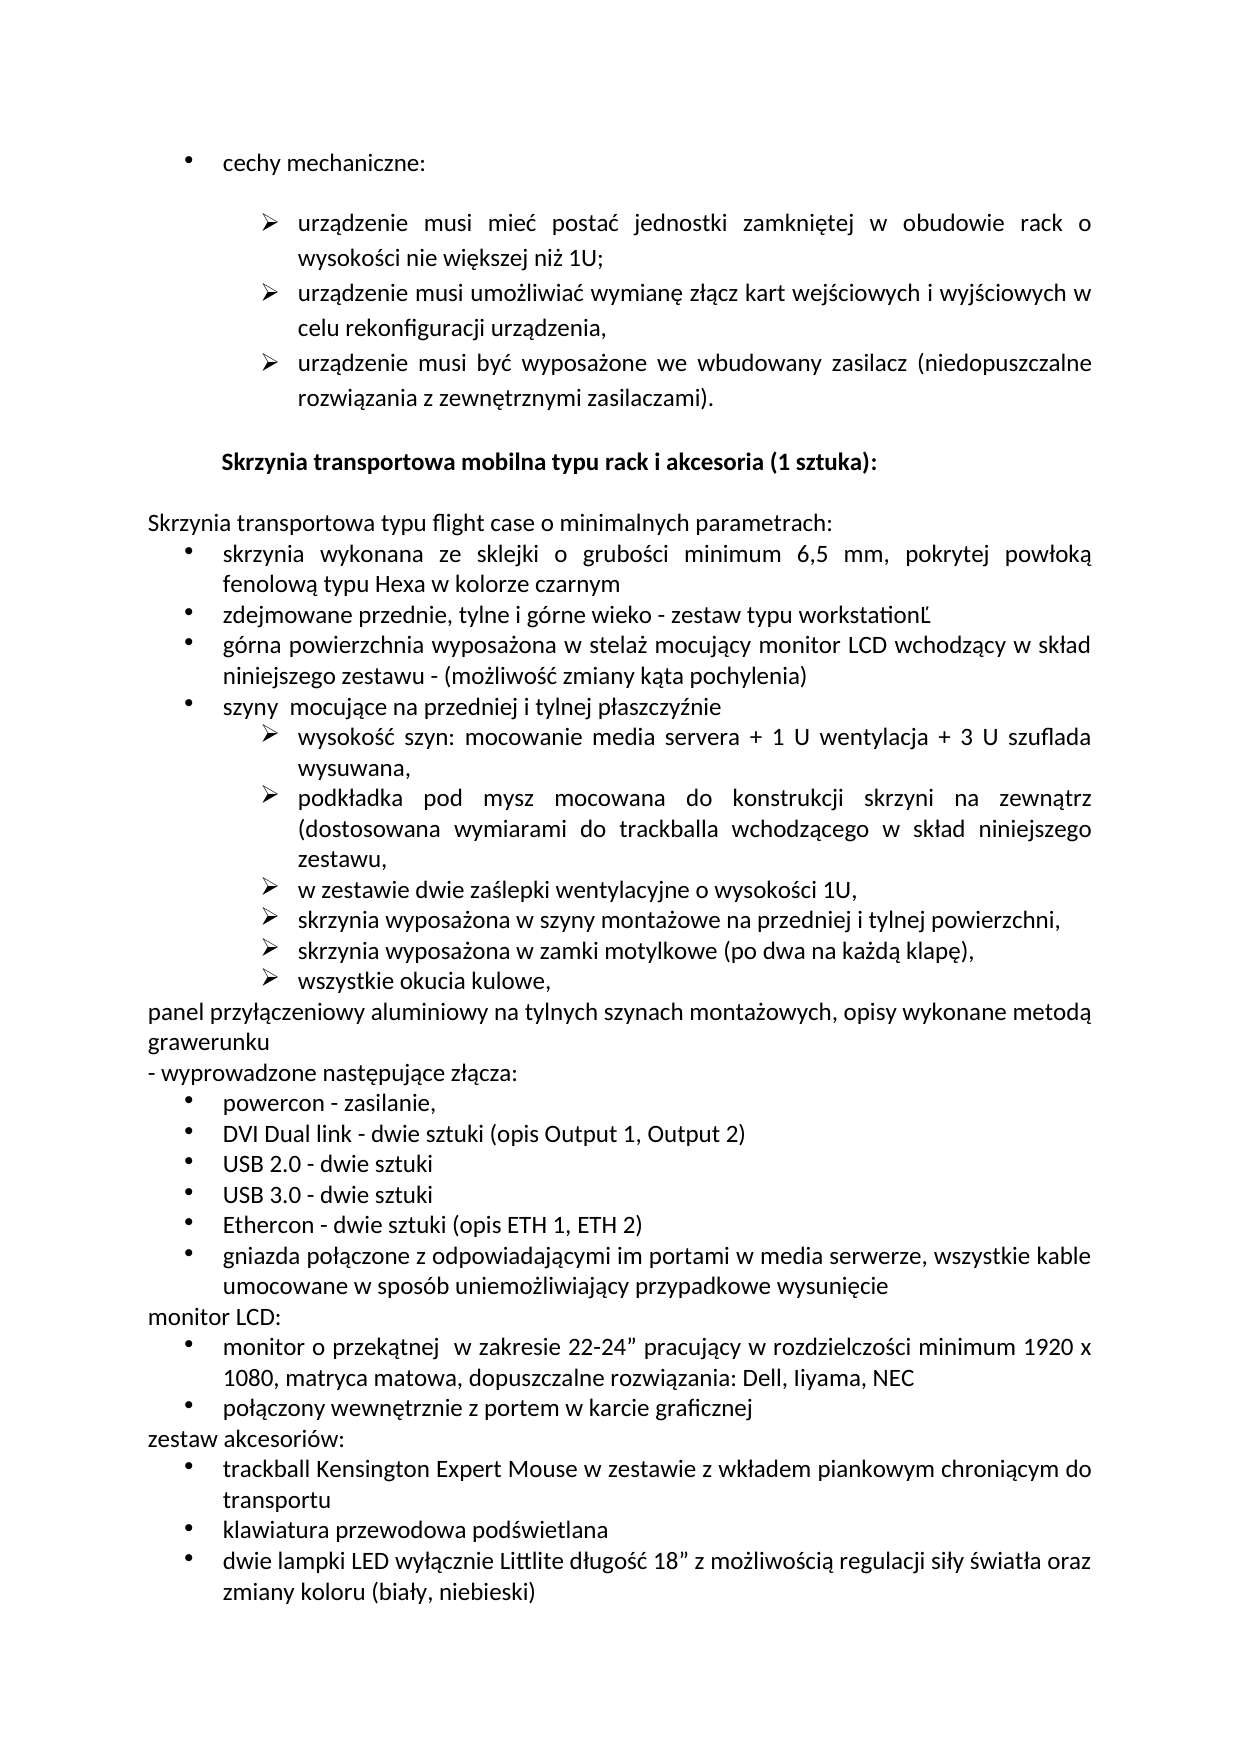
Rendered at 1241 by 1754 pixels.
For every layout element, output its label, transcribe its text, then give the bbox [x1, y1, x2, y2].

list szyny mocujące na przedniej i tylnej płaszczyźnie [185, 691, 1093, 721]
list skrzynia wyposażona w zamki motylkowe (po dwa na każdą klapę), [260, 935, 1093, 965]
list połączony wewnętrznie z portem w karcie graficznej [185, 1393, 1093, 1423]
list panel przyłączeniowy aluminiowy na tylnych szynach montażowych, opisy wykonane metodą grawerunku [148, 996, 1093, 1057]
list górna powierzchnia wyposażona w stelaż mocujący monitor LCD wchodzący w skład niniejszego zestawu - (możliwość zmiany kąta pochylenia) [185, 629, 1093, 691]
list urządzenie musi być wyposażone we wbudowany zasilacz (niedopuszczalne rozwiązania z zewnętrznymi zasilaczami). [260, 347, 1093, 413]
list cechy mechaniczne: [185, 148, 1093, 178]
list skrzynia wykonana ze sklejki o grubości minimum 6,5 mm, pokrytej powłoką fenolową typu Hexa w kolorze czarnym [185, 538, 1093, 599]
list podkładka pod mysz mocowana do konstrukcji skrzyni na zewnątrz (dostosowana wymiarami do trackballa wchodzącego w skład niniejszego zestawu, [260, 782, 1093, 874]
list wysokość szyn: mocowanie media servera + 1 U wentylacja + 3 U szuflada wysuwana, [260, 721, 1093, 782]
list powercon - zasilanie, [185, 1087, 1093, 1118]
list USB 3.0 - dwie sztuki [185, 1179, 1093, 1209]
list trackball Kensington Expert Mouse w zestawie z wkładem piankowym chroniącym do transportu [185, 1454, 1093, 1515]
list Ethercon - dwie sztuki (opis ETH 1, ETH 2) [185, 1209, 1093, 1240]
list zestaw akcesoriów: [148, 1423, 1093, 1454]
text Skrzynia transportowa mobilna typu rack i akcesoria (1 sztuka): [148, 446, 1093, 477]
list zdejmowane przednie, tylne i górne wieko - zestaw typu workstationĽ [185, 599, 1093, 629]
list klawiatura przewodowa podświetlana [185, 1515, 1093, 1545]
list skrzynia wyposażona w szyny montażowe na przedniej i tylnej powierzchni, [260, 904, 1093, 935]
text Skrzynia transportowa typu flight case o minimalnych parametrach: [148, 507, 1093, 538]
list urządzenie musi mieć postać jednostki zamkniętej w obudowie rack o wysokości nie większej niż 1U; [260, 207, 1093, 273]
list dwie lampki LED wyłącznie Littlite długość 18” z możliwością regulacji siły światła oraz zmiany koloru (biały, niebieski) [185, 1545, 1093, 1606]
list monitor o przekątnej w zakresie 22-24” pracujący w rozdzielczości minimum 1920 x 1080, matryca matowa, dopuszczalne rozwiązania: Dell, Iiyama, NEC [185, 1332, 1093, 1393]
list w zestawie dwie zaślepki wentylacyjne o wysokości 1U, [260, 874, 1093, 904]
list wszystkie okucia kulowe, [260, 965, 1093, 996]
list monitor LCD: [148, 1301, 1093, 1332]
list - wyprowadzone następujące złącza: [148, 1057, 1093, 1087]
list DVI Dual link - dwie sztuki (opis Output 1, Output 2) [185, 1118, 1093, 1148]
list urządzenie musi umożliwiać wymianę złącz kart wejściowych i wyjściowych w celu rekonfiguracji urządzenia, [260, 277, 1093, 343]
list gniazda połączone z odpowiadającymi im portami w media serwerze, wszystkie kable umocowane w sposób uniemożliwiający przypadkowe wysunięcie [185, 1240, 1093, 1301]
list USB 2.0 - dwie sztuki [185, 1148, 1093, 1179]
